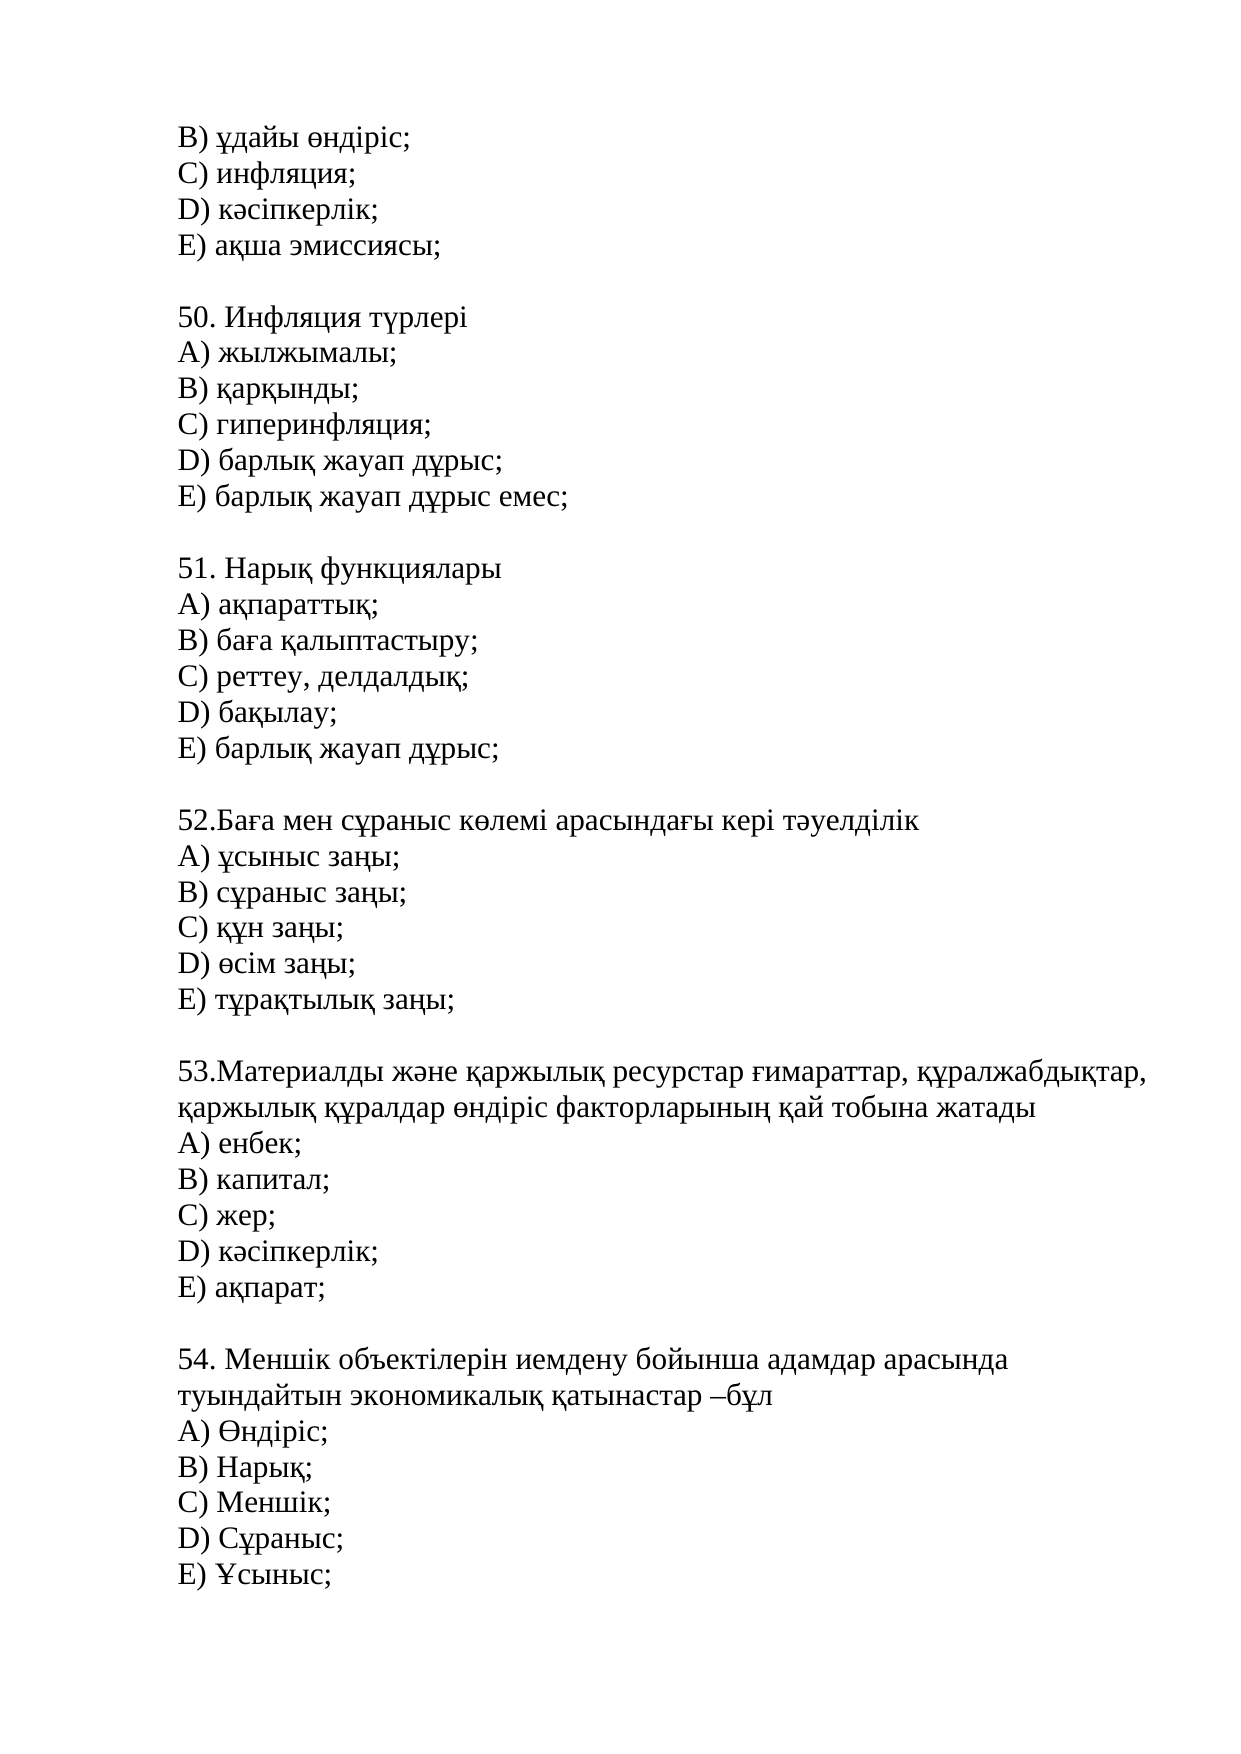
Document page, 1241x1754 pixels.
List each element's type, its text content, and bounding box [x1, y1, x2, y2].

text А) Өндіріс; [177, 1412, 1152, 1448]
text С) жер; [177, 1196, 1152, 1232]
text D) кәсіпкерлік; [177, 190, 1152, 226]
text D) Сұраныс; [177, 1520, 1152, 1556]
text Е) барлық жауап дұрыс емес; [177, 477, 1152, 513]
text А) жылжымалы; [177, 334, 1152, 370]
text В) қарқынды; [177, 370, 1152, 406]
text D) кәсіпкерлік; [177, 1232, 1152, 1268]
text D) бақылау; [177, 693, 1152, 729]
text Е) ақпарат; [177, 1268, 1152, 1304]
text Е) тұрақтылық заңы; [177, 981, 1152, 1017]
text 54. Меншік объектілерін иемдену бойынша адамдар арасында туындайтын экономикалық қатынастар –бұл [177, 1340, 1152, 1412]
text Е) ақша эмиссиясы; [177, 226, 1152, 262]
text 52.Баға мен сұраныс көлемі арасындағы кері тәуелділік [177, 801, 1152, 837]
text В) баға қалыптастыру; [177, 621, 1152, 657]
text В) ұдайы өндіріс; [177, 118, 1152, 154]
text D) өсім заңы; [177, 945, 1152, 981]
text А) ұсыныс заңы; [177, 837, 1152, 873]
text Е) барлық жауап дұрыс; [177, 729, 1152, 765]
text В) капитал; [177, 1160, 1152, 1196]
text С) құн заңы; [177, 909, 1152, 945]
text 53.Материалды және қаржылық ресурстар ғимараттар, құралжабдықтар, қаржылық құралдар өндіріс факторларының қай тобына жатады [177, 1052, 1152, 1124]
text 50. Инфляция түрлері [177, 298, 1152, 334]
text В) сұраныс заңы; [177, 873, 1152, 909]
text С) реттеу, делдалдық; [177, 657, 1152, 693]
text D) барлық жауап дұрыс; [177, 442, 1152, 477]
text В) Нарық; [177, 1448, 1152, 1484]
text С) гиперинфляция; [177, 406, 1152, 442]
text 51. Нарық функциялары [177, 549, 1152, 585]
text Е) Ұсыныс; [177, 1556, 1152, 1592]
text А) енбек; [177, 1124, 1152, 1160]
text С) инфляция; [177, 154, 1152, 190]
text С) Меншік; [177, 1484, 1152, 1520]
text А) ақпараттық; [177, 585, 1152, 621]
